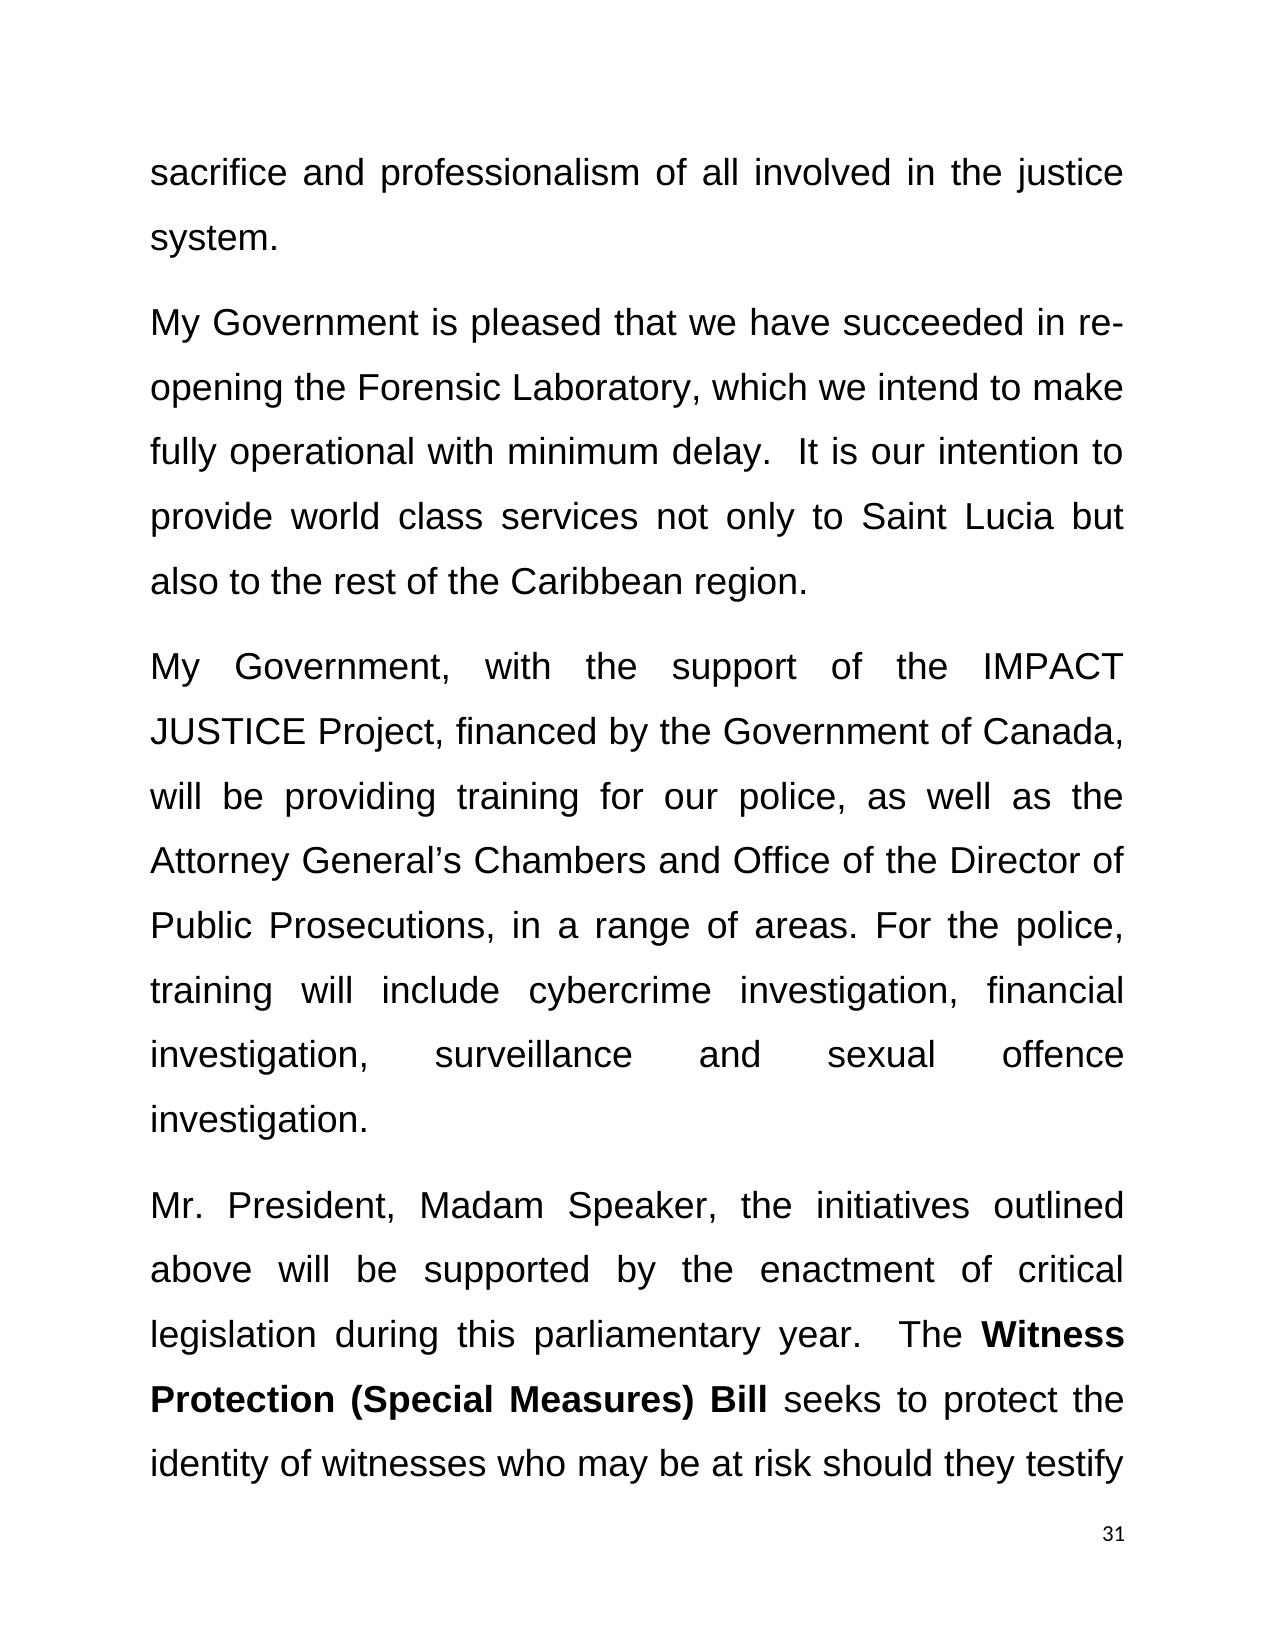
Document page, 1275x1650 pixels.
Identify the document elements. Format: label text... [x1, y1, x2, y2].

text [150, 1183, 1125, 1485]
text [150, 150, 1125, 258]
text My Government, with the support of the IMPACT JUSTICE Project, financed by the Government of Canada, will be providing training for our police, as well as the Attorney General’s Chambers and Office of the Director of Public Prosecutions, in a range of areas. For the police, training will include cybercrime investigation, financial investigation, surveillance and sexual offence investigation. [150, 644, 1125, 1140]
text My Government is pleased that we have succeeded in re-opening the Forensic Laboratory, which we intend to make fully operational with minimum delay. It is our intention to provide world class services not only to Saint Lucia but also to the rest of the Caribbean region. [150, 300, 1125, 602]
